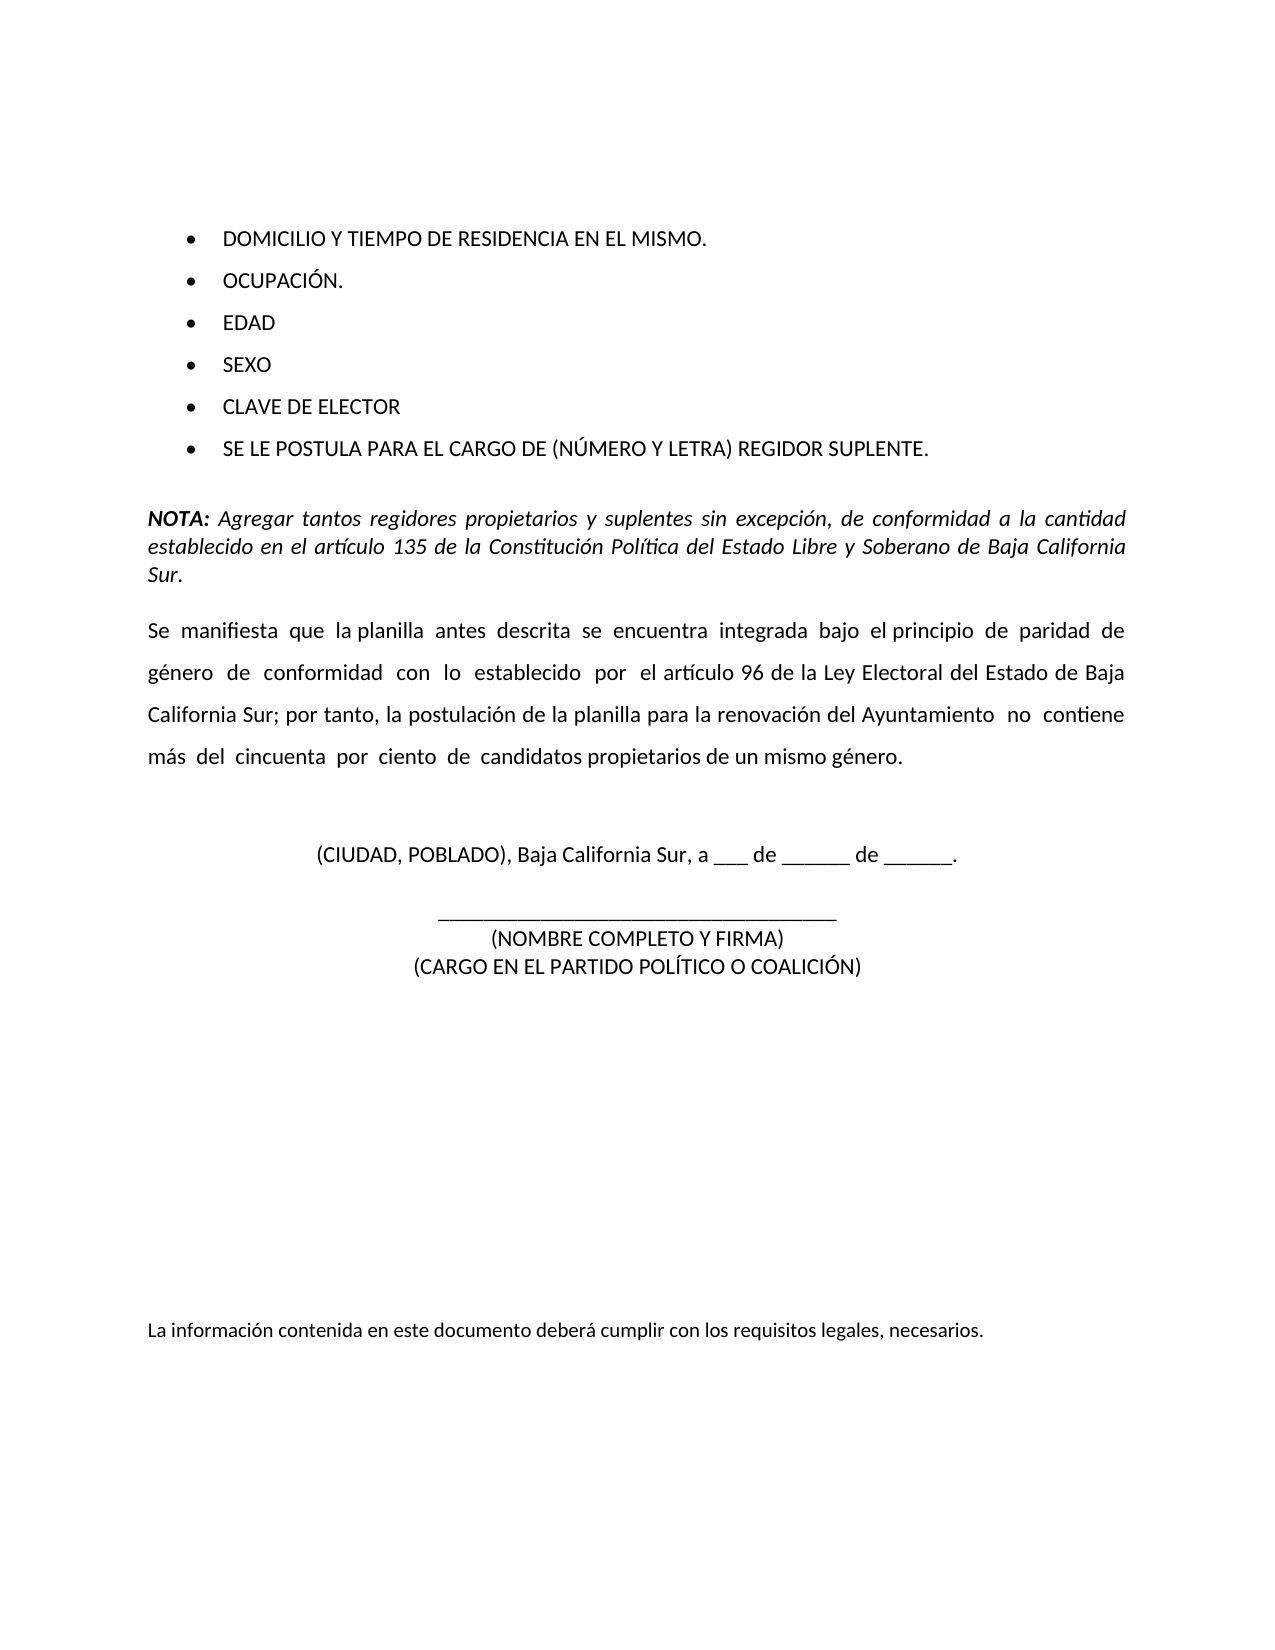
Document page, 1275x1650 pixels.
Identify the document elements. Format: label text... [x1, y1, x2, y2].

text La información contenida en este documento deberá cumplir con los requisitos legales, necesarios. [148, 1317, 1127, 1342]
list DOMICILIO Y TIEMPO DE RESIDENCIA EN EL MISMO. [185, 224, 1127, 252]
list EDAD [185, 308, 1127, 336]
list OCUPACIÓN. [185, 266, 1127, 294]
list SEXO [185, 350, 1127, 378]
list SE LE POSTULA PARA EL CARGO DE (NÚMERO Y LETRA) REGIDOR SUPLENTE. [185, 434, 1127, 462]
list CLAVE DE ELECTOR [185, 392, 1127, 420]
text (CARGO EN EL PARTIDO POLÍTICO O COALICIÓN) [148, 952, 1127, 981]
text ___________________________________ [148, 896, 1127, 924]
text Se manifiesta que la planilla antes descrita se encuentra integrada bajo el principio de paridad de género de conformidad con lo establecido por el artículo 96 de la Ley Electoral del Estado de Baja California Sur; por tanto, la postulación de la planilla para la renovación del Ayuntamiento no contiene más del cincuenta por ciento de candidatos propietarios de un mismo género. [148, 616, 1127, 770]
text (NOMBRE COMPLETO Y FIRMA) [148, 924, 1127, 952]
text (CIUDAD, POBLADO), Baja California Sur, a ___ de ______ de ______. [148, 840, 1127, 868]
text NOTA: Agregar tantos regidores propietarios y suplentes sin excepción, de conformidad a la cantidad establecido en el artículo 135 de la Constitución Política del Estado Libre y Soberano de Baja California Sur. [148, 504, 1127, 588]
